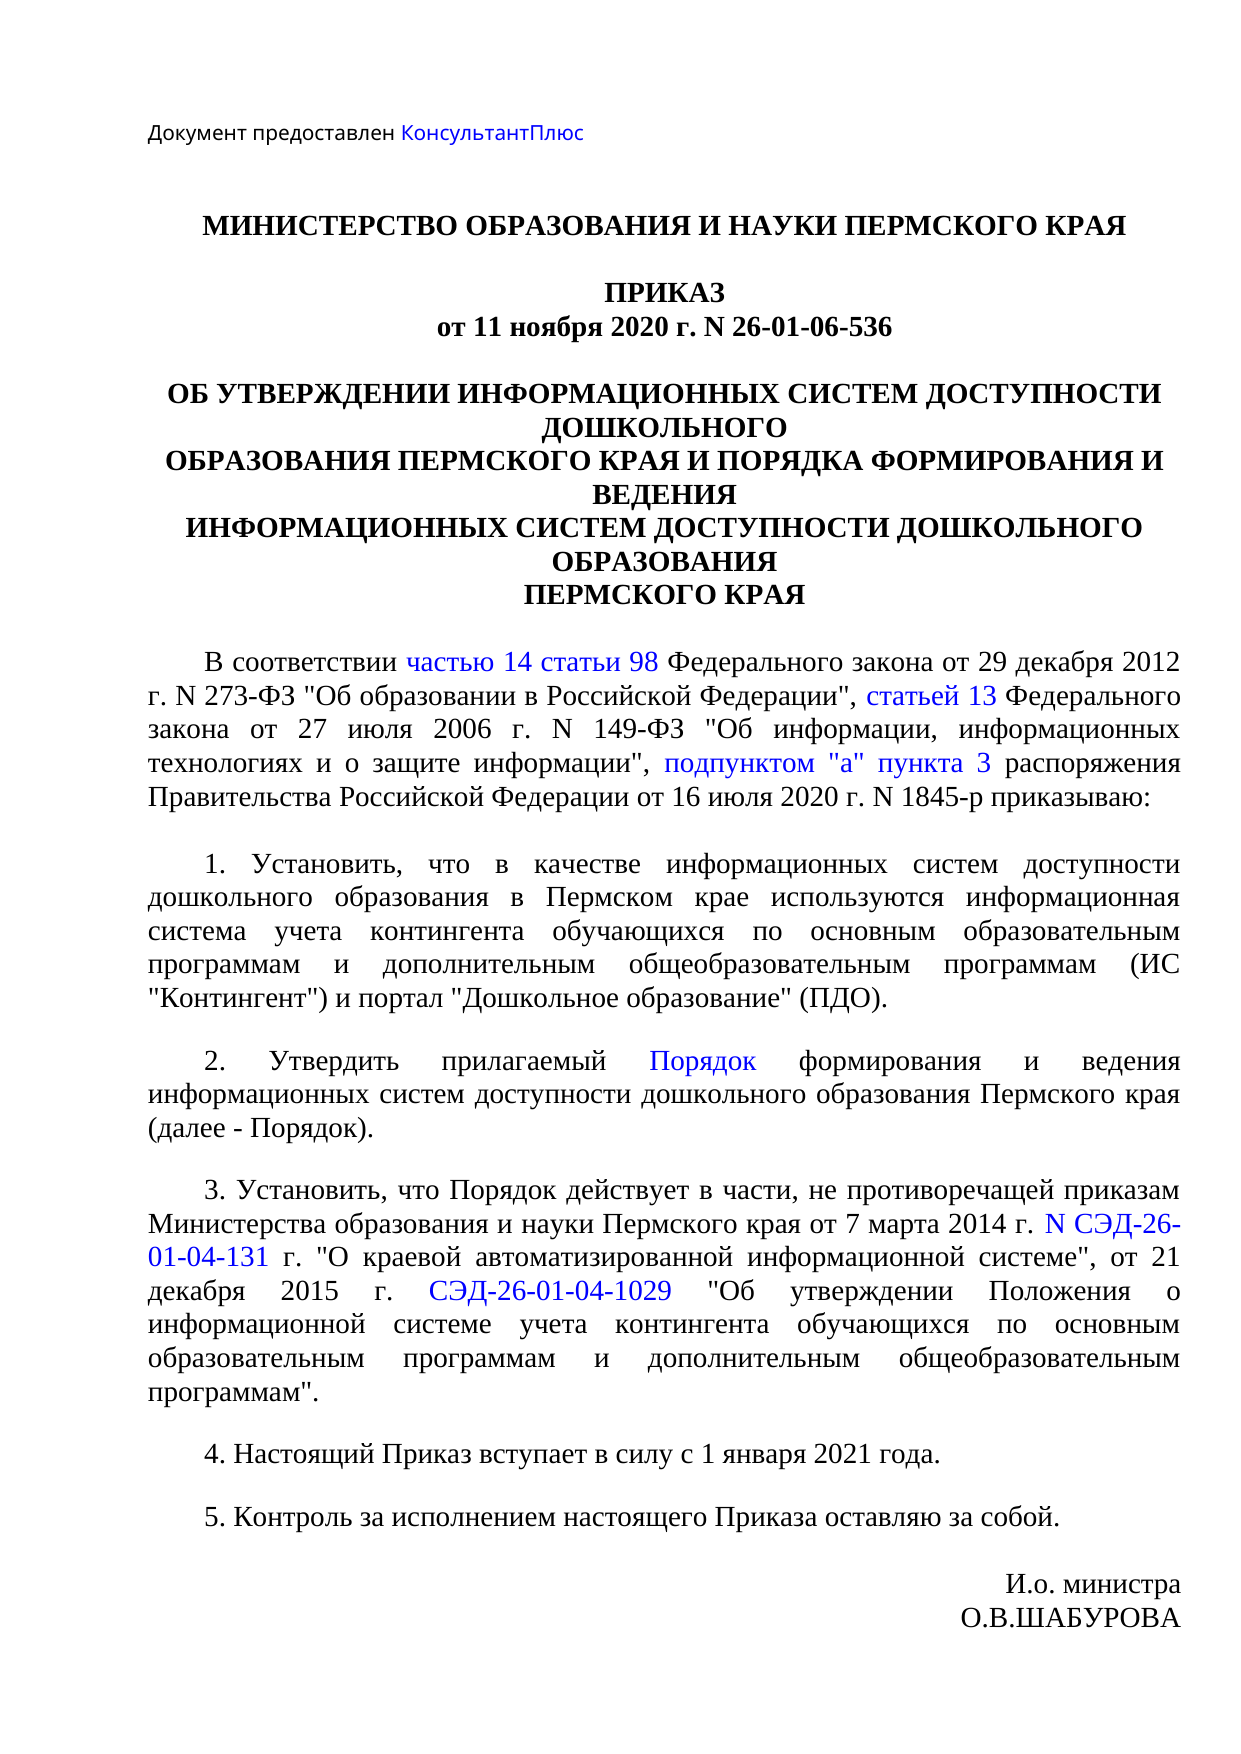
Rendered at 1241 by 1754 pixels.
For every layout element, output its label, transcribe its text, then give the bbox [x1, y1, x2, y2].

text ПЕРМСКОГО КРАЯ [148, 577, 1181, 611]
text ПРИКАЗ [148, 276, 1181, 309]
text от 11 ноября 2020 г. N 26-01-06-536 [148, 309, 1181, 343]
text ИНФОРМАЦИОННЫХ СИСТЕМ ДОСТУПНОСТИ ДОШКОЛЬНОГО ОБРАЗОВАНИЯ [148, 510, 1181, 577]
text 2. Утвердить прилагаемый Порядок формирования и ведения информационных систем доступности дошкольного образования Пермского края (далее - Порядок). [148, 1043, 1181, 1143]
text Документ предоставлен КонсультантПлюс [148, 118, 1181, 147]
text 4. Настоящий Приказ вступает в силу с 1 января 2021 года. [148, 1436, 1181, 1470]
text МИНИСТЕРСТВО ОБРАЗОВАНИЯ И НАУКИ ПЕРМСКОГО КРАЯ [148, 208, 1181, 242]
text 5. Контроль за исполнением настоящего Приказа оставляю за собой. [148, 1499, 1181, 1533]
text 1. Установить, что в качестве информационных систем доступности дошкольного образования в Пермском крае используются информационная система учета контингента обучающихся по основным образовательным программам и дополнительным общеобразовательным программам (ИС "Контингент") и портал "Дошкольное образование" (ПДО). [148, 846, 1181, 1013]
text 3. Установить, что Порядок действует в части, не противоречащей приказам Министерства образования и науки Пермского края от 7 марта 2014 г. N СЭД-26-01-04-131 г. "О краевой автоматизированной информационной системе", от 21 декабря 2015 г. СЭД-26-01-04-1029 "Об утверждении Положения о информационной системе учета контингента обучающихся по основным образовательным программам и дополнительным общеобразовательным программам". [148, 1172, 1181, 1407]
text И.о. министра [148, 1566, 1181, 1600]
text В соответствии частью 14 статьи 98 Федерального закона от 29 декабря 2012 г. N 273-ФЗ "Об образовании в Российской Федерации", статьей 13 Федерального закона от 27 июля 2006 г. N 149-ФЗ "Об информации, информационных технологиях и о защите информации", подпунктом "а" пункта 3 распоряжения Правительства Российской Федерации от 16 июля 2020 г. N 1845-р приказываю: [148, 644, 1181, 812]
text ОБ УТВЕРЖДЕНИИ ИНФОРМАЦИОННЫХ СИСТЕМ ДОСТУПНОСТИ ДОШКОЛЬНОГО [148, 376, 1181, 443]
text ОБРАЗОВАНИЯ ПЕРМСКОГО КРАЯ И ПОРЯДКА ФОРМИРОВАНИЯ И ВЕДЕНИЯ [148, 443, 1181, 510]
text О.В.ШАБУРОВА [148, 1600, 1181, 1633]
